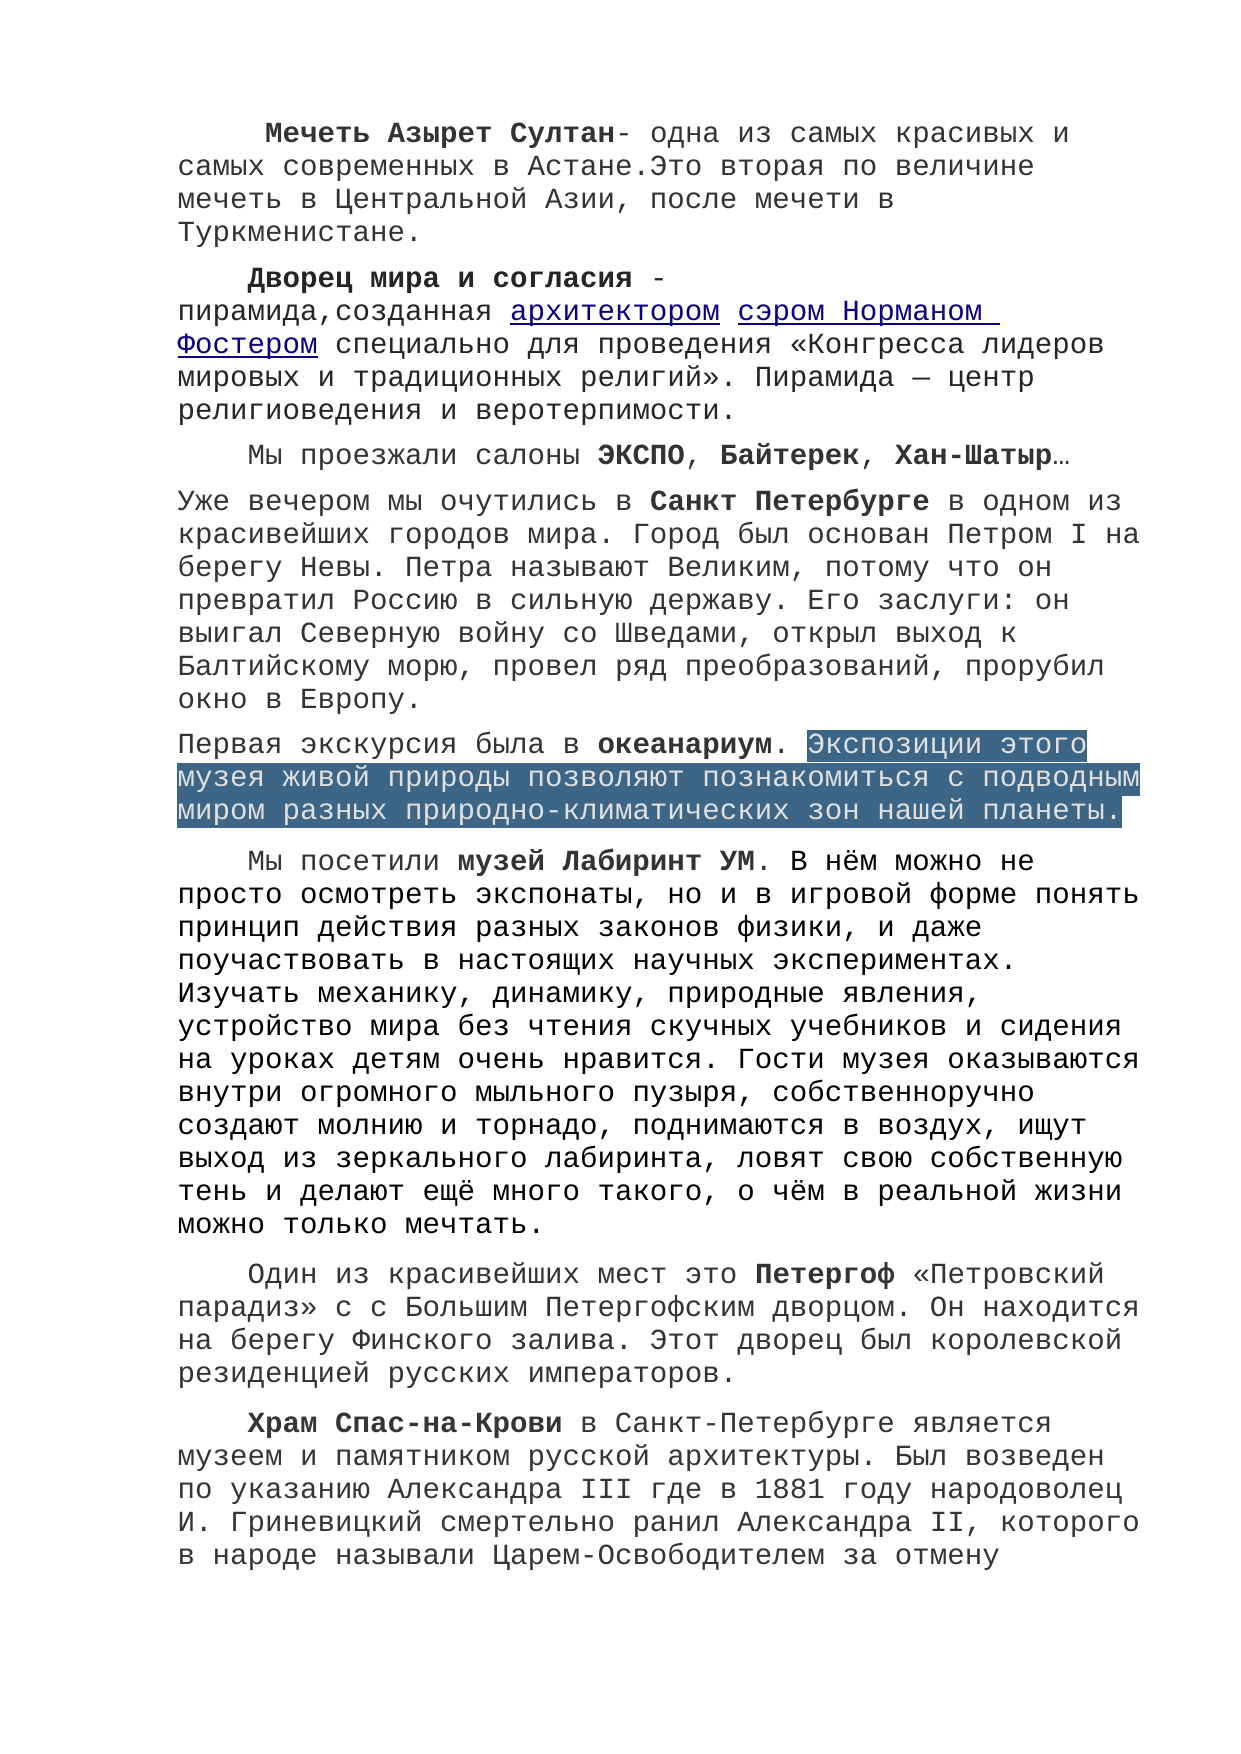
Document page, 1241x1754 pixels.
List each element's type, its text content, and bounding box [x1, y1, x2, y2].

text Уже вечером мы очутились в Санкт Петербурге в одном из красивейших городов мира. Город был основан Петром I на берегу Невы. Петра называют Великим, потому что он превратил Россию в сильную державу. Его заслуги: он выигал Северную войну со Шведами, открыл выход к Балтийскому морю, провел ряд преобразований, прорубил окно в Европу. [177, 486, 1152, 717]
text Мечеть Азырет Султан- одна из самых красивых и самых современных в Астане.Это вторая по величине мечеть в Центральной Азии, после мечети в Туркменистане. [177, 118, 632, 151]
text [177, 1408, 1152, 1573]
text Мы проезжали салоны ЭКСПО, Байтерек, Хан-Шатыр… [177, 440, 1152, 473]
text Дворец мира и согласия -пирамида,созданная архитектором сэром Норманом Фостером специально для проведения «Конгресса лидеров мировых и традиционных религий». Пирамида — центр религиоведения и веротерпимости. [177, 263, 1152, 428]
text Мечеть Азырет Султан- одна из самых красивых и самых современных в Астане.Это вторая по величине мечеть в Центральной Азии, после мечети в Туркменистане. [422, 118, 1152, 250]
text Один из красивейших мест это Петергоф «Петровский парадиз» с с Большим Петергофским дворцом. Он находится на берегу Финского залива. Этот дворец был королевской резиденцией русских императоров. [177, 1259, 1152, 1391]
text Первая экскурсия была в океанариум. Экспозиции этого музея живой природы позволяют познакомиться с подводным миром разных природно-климатических зон нашей планеты. [177, 729, 1152, 828]
text Мы посетили музей Лабиринт УМ. В нём можно не просто осмотреть экспонаты, но и в игровой форме понять принцип действия разных законов физики, и даже поучаствовать в настоящих научных экспериментах. Изучать механику, динамику, природные явления, устройство мира без чтения скучных учебников и сидения на уроках детям очень нравится. Гости музея оказываются внутри огромного мыльного пузыря, собственноручно создают молнию и торнадо, поднимаются в воздух, ищут выход из зеркального лабиринта, ловят свою собственную тень и делают ещё много такого, о чём в реальной жизни можно только мечтать. [545, 846, 1152, 1242]
